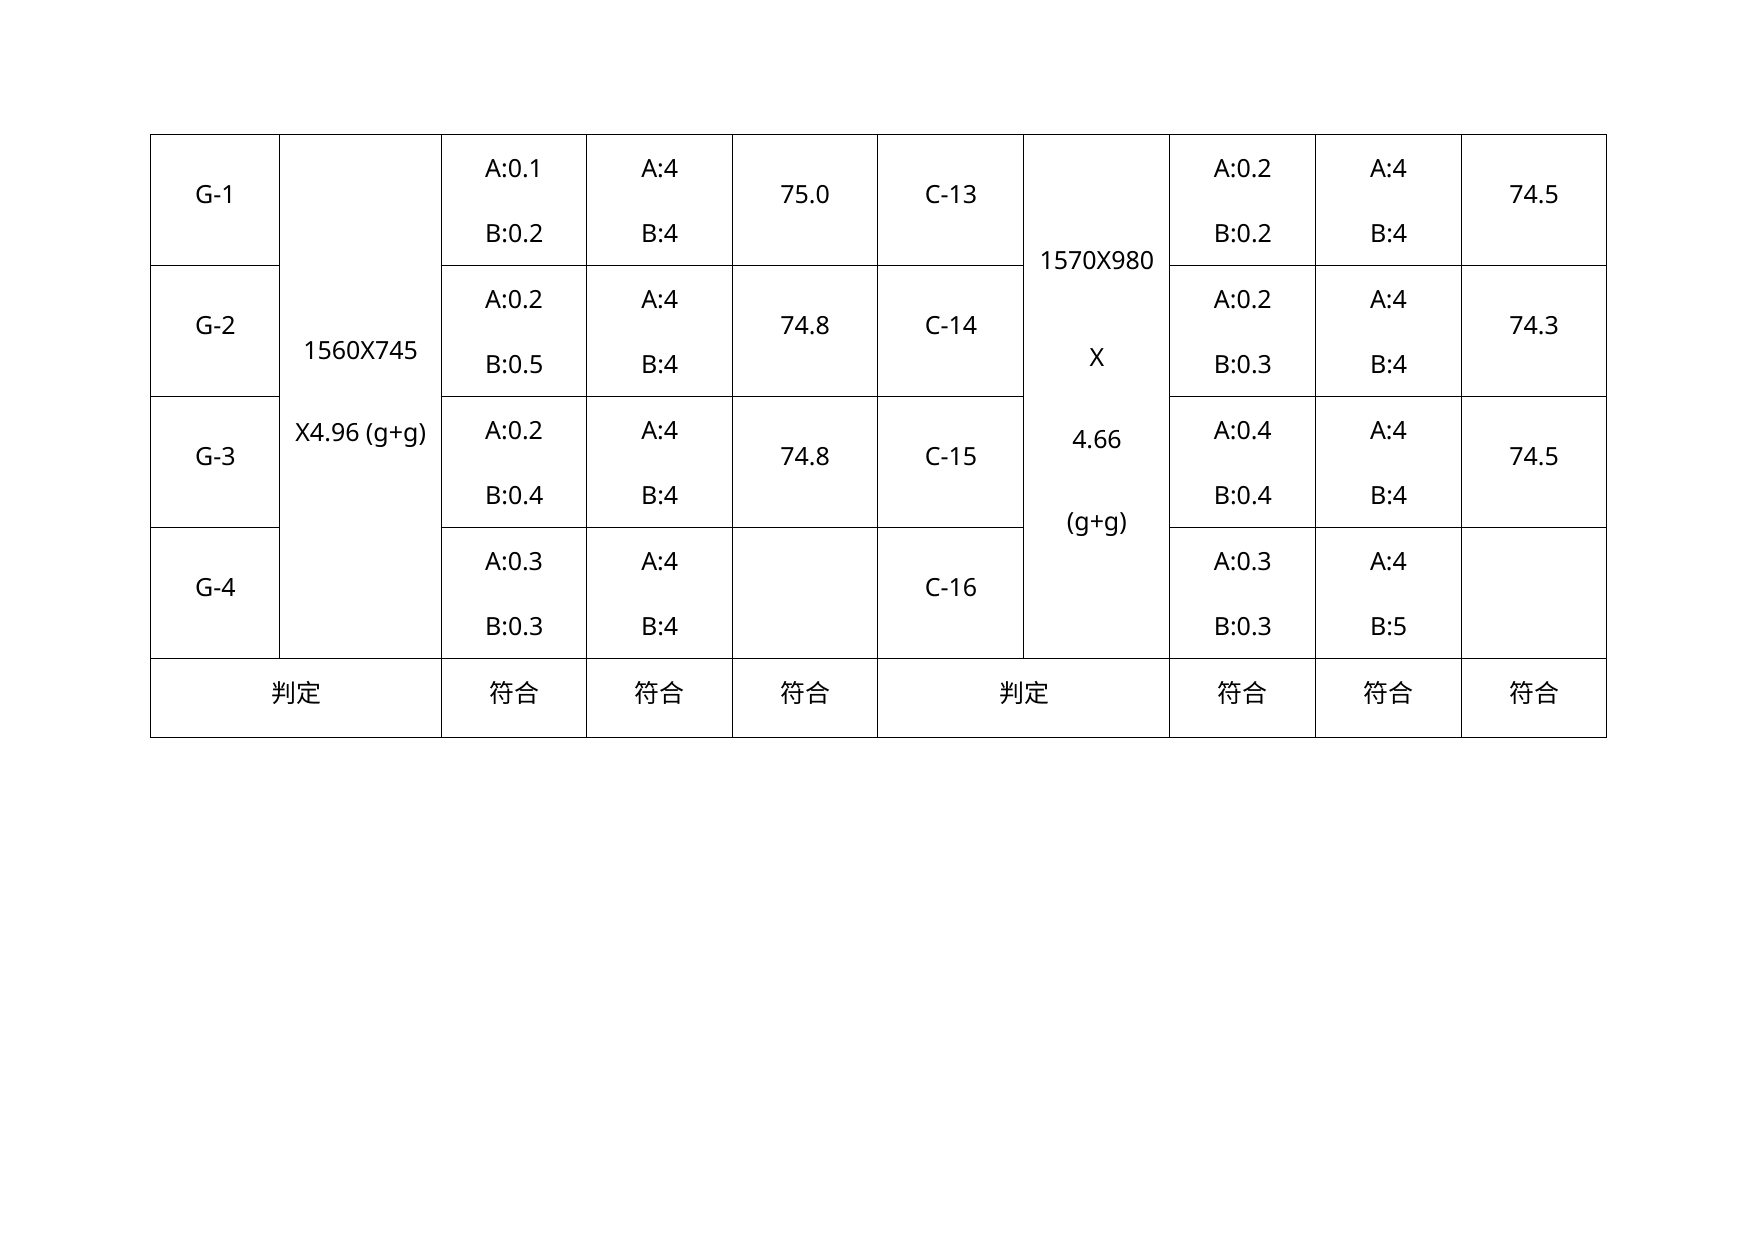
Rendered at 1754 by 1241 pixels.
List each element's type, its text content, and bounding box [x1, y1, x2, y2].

table_cell A:4 B:5 [1316, 528, 1461, 658]
table_cell G-4 [151, 528, 279, 658]
table_cell A:0.1 B:0.2 [442, 135, 586, 265]
table_cell 1560X745 X4.96 (g+g) [280, 135, 441, 658]
table_cell 符合 [1316, 659, 1461, 737]
table_cell A:4 B:4 [1316, 135, 1461, 265]
table_cell 符合 [733, 659, 877, 737]
table_cell 74.5 [1462, 135, 1606, 265]
table_cell G-1 [151, 135, 279, 265]
table_cell A:4 B:4 [587, 135, 732, 265]
table_cell A:0.2 B:0.3 [1170, 266, 1315, 396]
table_cell C-13 [878, 135, 1023, 265]
table_cell 75.0 [733, 135, 877, 265]
table_cell G-3 [151, 397, 279, 527]
table_cell 1570X980X 4.66 (g+g) [1024, 135, 1169, 658]
table_cell [733, 528, 877, 658]
table_cell C-16 [878, 528, 1023, 658]
table_cell 74.5 [1462, 397, 1606, 527]
table_cell A:0.3 B:0.3 [1170, 528, 1315, 658]
table_cell 符合 [1462, 659, 1606, 737]
table_cell A:4 B:4 [587, 528, 732, 658]
table_cell A:0.3 B:0.3 [442, 528, 586, 658]
table_cell C-15 [878, 397, 1023, 527]
table_cell 判定 [151, 659, 441, 737]
table_cell 74.8 [733, 266, 877, 396]
table_cell A:0.2 B:0.2 [1170, 135, 1315, 265]
table_cell 符合 [1170, 659, 1315, 737]
table_cell A:4 B:4 [1316, 397, 1461, 527]
table_cell A:0.2 B:0.4 [442, 397, 586, 527]
table_cell A:0.4 B:0.4 [1170, 397, 1315, 527]
table_cell [1462, 528, 1606, 658]
table_cell C-14 [878, 266, 1023, 396]
table_cell A:4 B:4 [587, 397, 732, 527]
table_cell A:4 B:4 [1316, 266, 1461, 396]
table_cell A:0.2 B:0.5 [442, 266, 586, 396]
table_cell 74.3 [1462, 266, 1606, 396]
table_cell 符合 [587, 659, 732, 737]
table_cell 判定 [878, 659, 1169, 737]
table_cell 74.8 [733, 397, 877, 527]
table_cell G-2 [151, 266, 279, 396]
table_cell 符合 [442, 659, 586, 737]
table_cell A:4 B:4 [587, 266, 732, 396]
